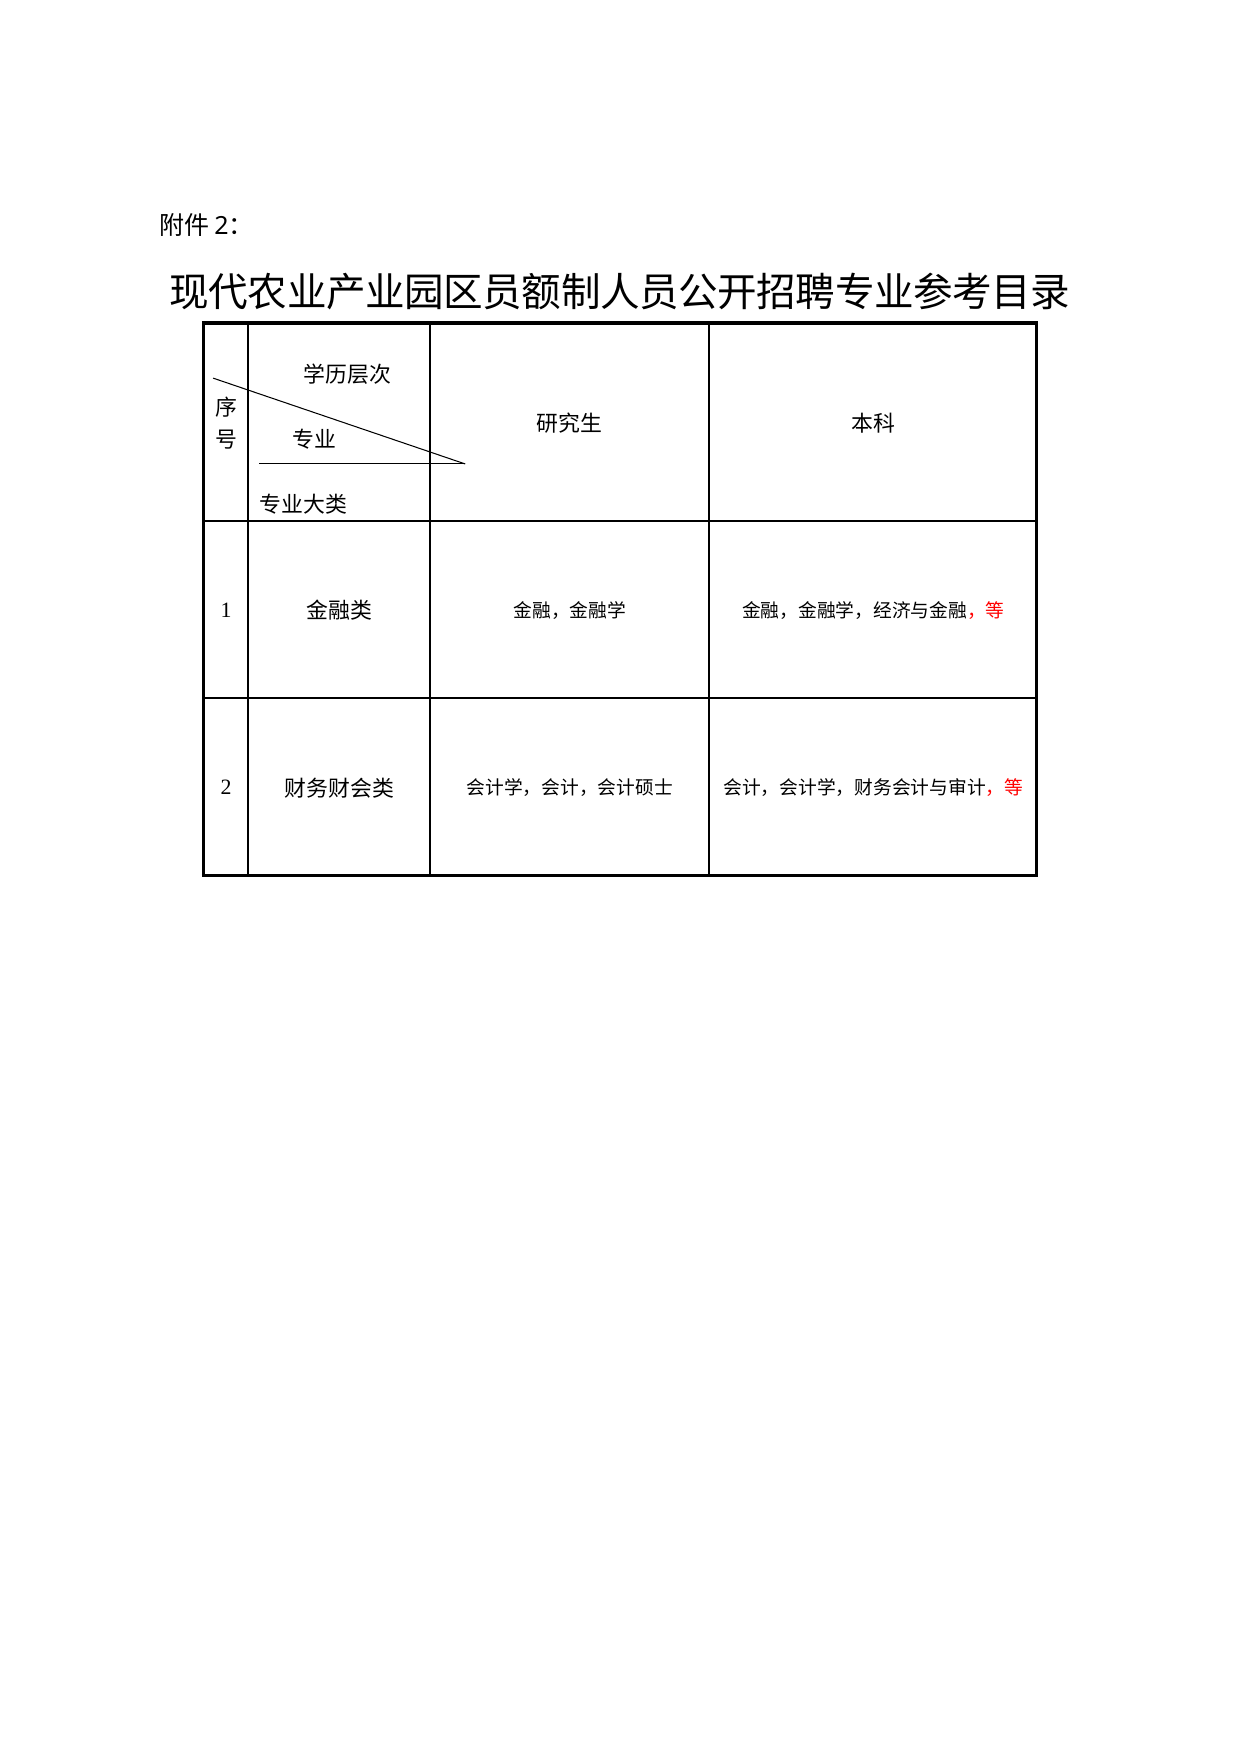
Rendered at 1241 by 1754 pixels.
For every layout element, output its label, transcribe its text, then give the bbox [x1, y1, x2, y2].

table_header 研究生 [431, 325, 708, 519]
table_header 学历层次 专业 专业大类 [249, 325, 429, 519]
table_cell 1 [205, 522, 247, 697]
text 附件2： [159, 191, 1081, 256]
table_cell 金融类 [249, 522, 429, 697]
table_cell 会计学，会计，会计硕士 [431, 699, 708, 874]
table_cell 财务财会类 [249, 699, 429, 874]
table_header 本科 [710, 325, 1035, 519]
table_cell 金融，金融学 [431, 522, 708, 697]
text 现代农业产业园区员额制人员公开招聘专业参考目录 [159, 256, 1081, 321]
table_cell 金融，金融学，经济与金融，等 [710, 522, 1035, 697]
table_cell 会计，会计学，财务会计与审计，等 [710, 699, 1035, 874]
table_header 序号 [205, 325, 247, 519]
table_cell 2 [205, 699, 247, 874]
